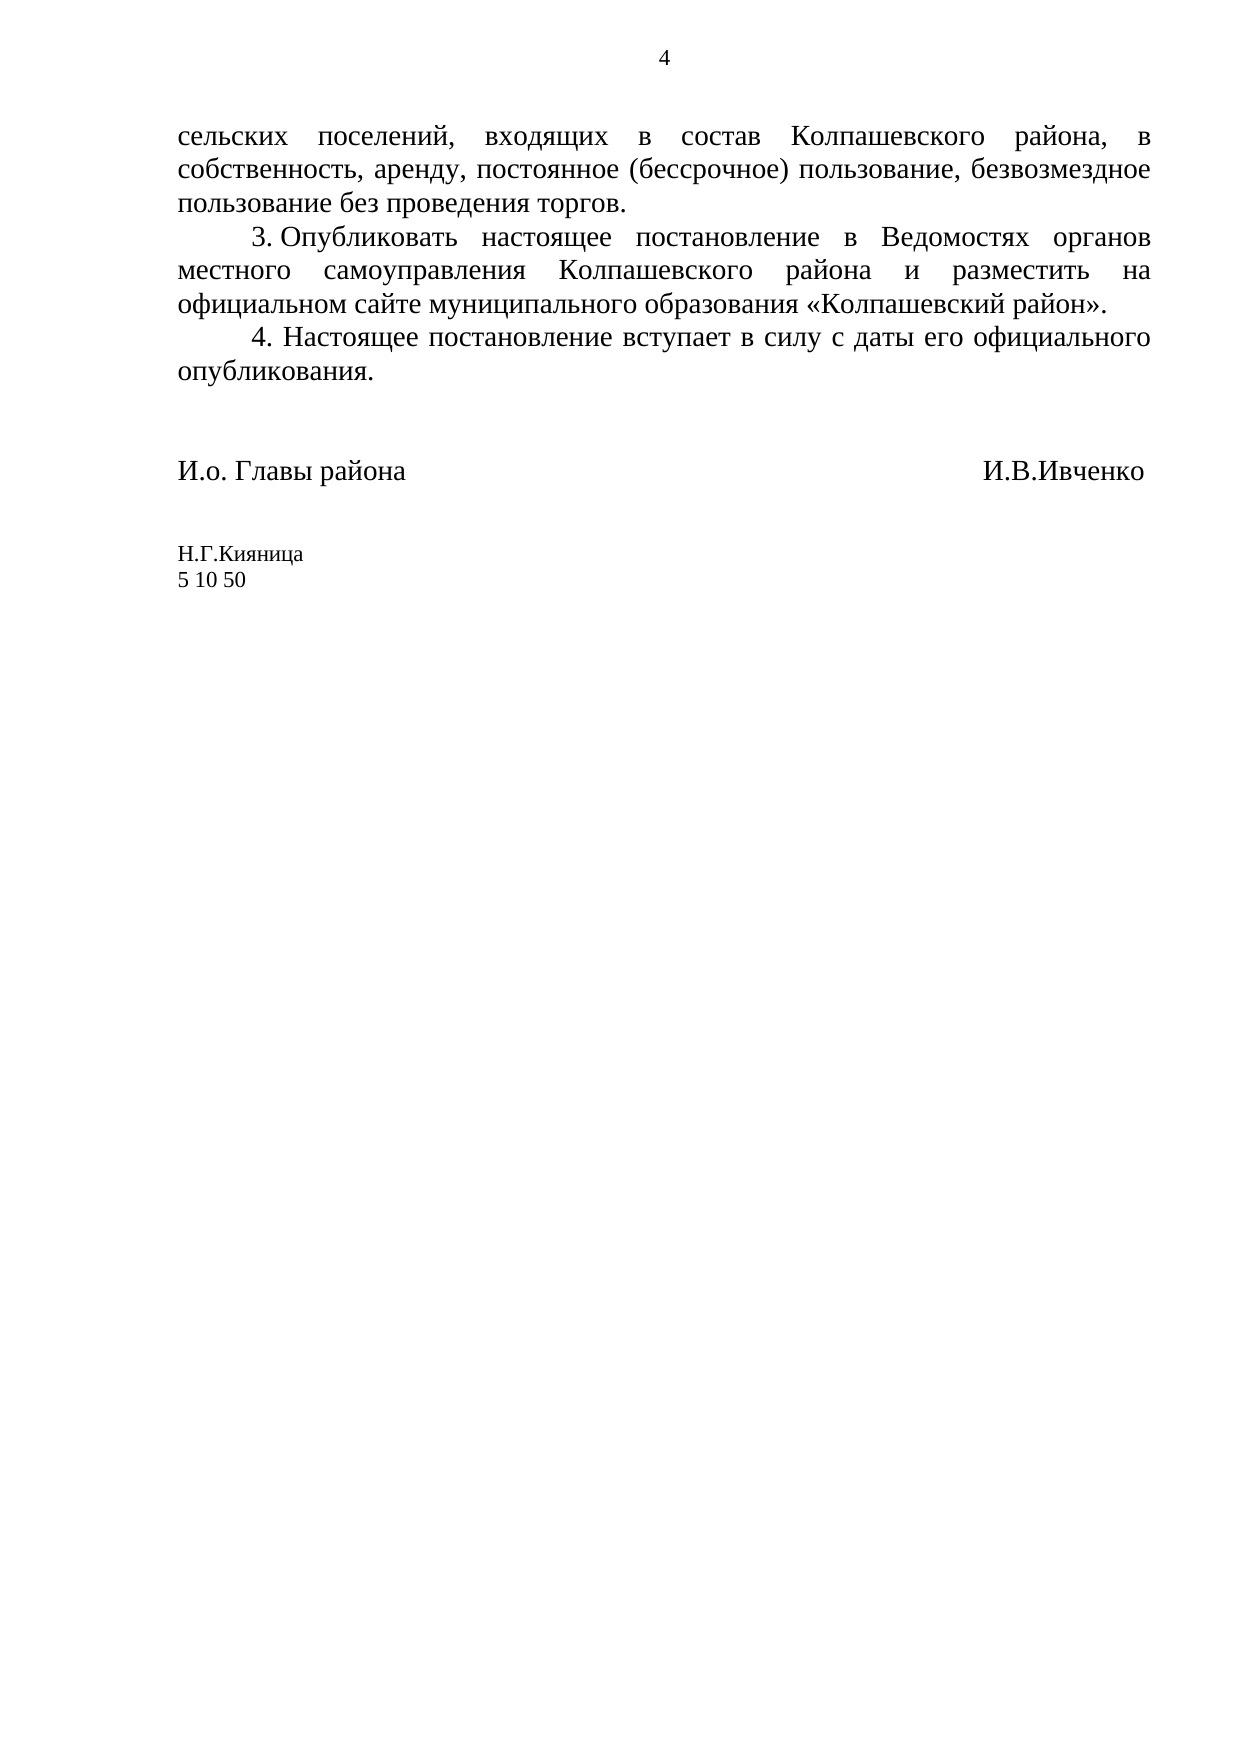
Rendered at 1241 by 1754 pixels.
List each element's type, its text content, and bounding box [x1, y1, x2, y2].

text 3. Опубликовать настоящее постановление в Ведомостях органов местного самоуправления Колпашевского района и разместить на официальном сайте муниципального образования «Колпашевский район». [177, 219, 1152, 319]
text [177, 118, 1152, 219]
text 5 10 50 [177, 566, 1152, 592]
text 4. Настоящее постановление вступает в силу с даты его официального опубликования. [177, 319, 1152, 386]
text И.о. Главы района И.В.Ивченко [177, 453, 1152, 487]
text Н.Г.Кияница [177, 540, 1152, 566]
